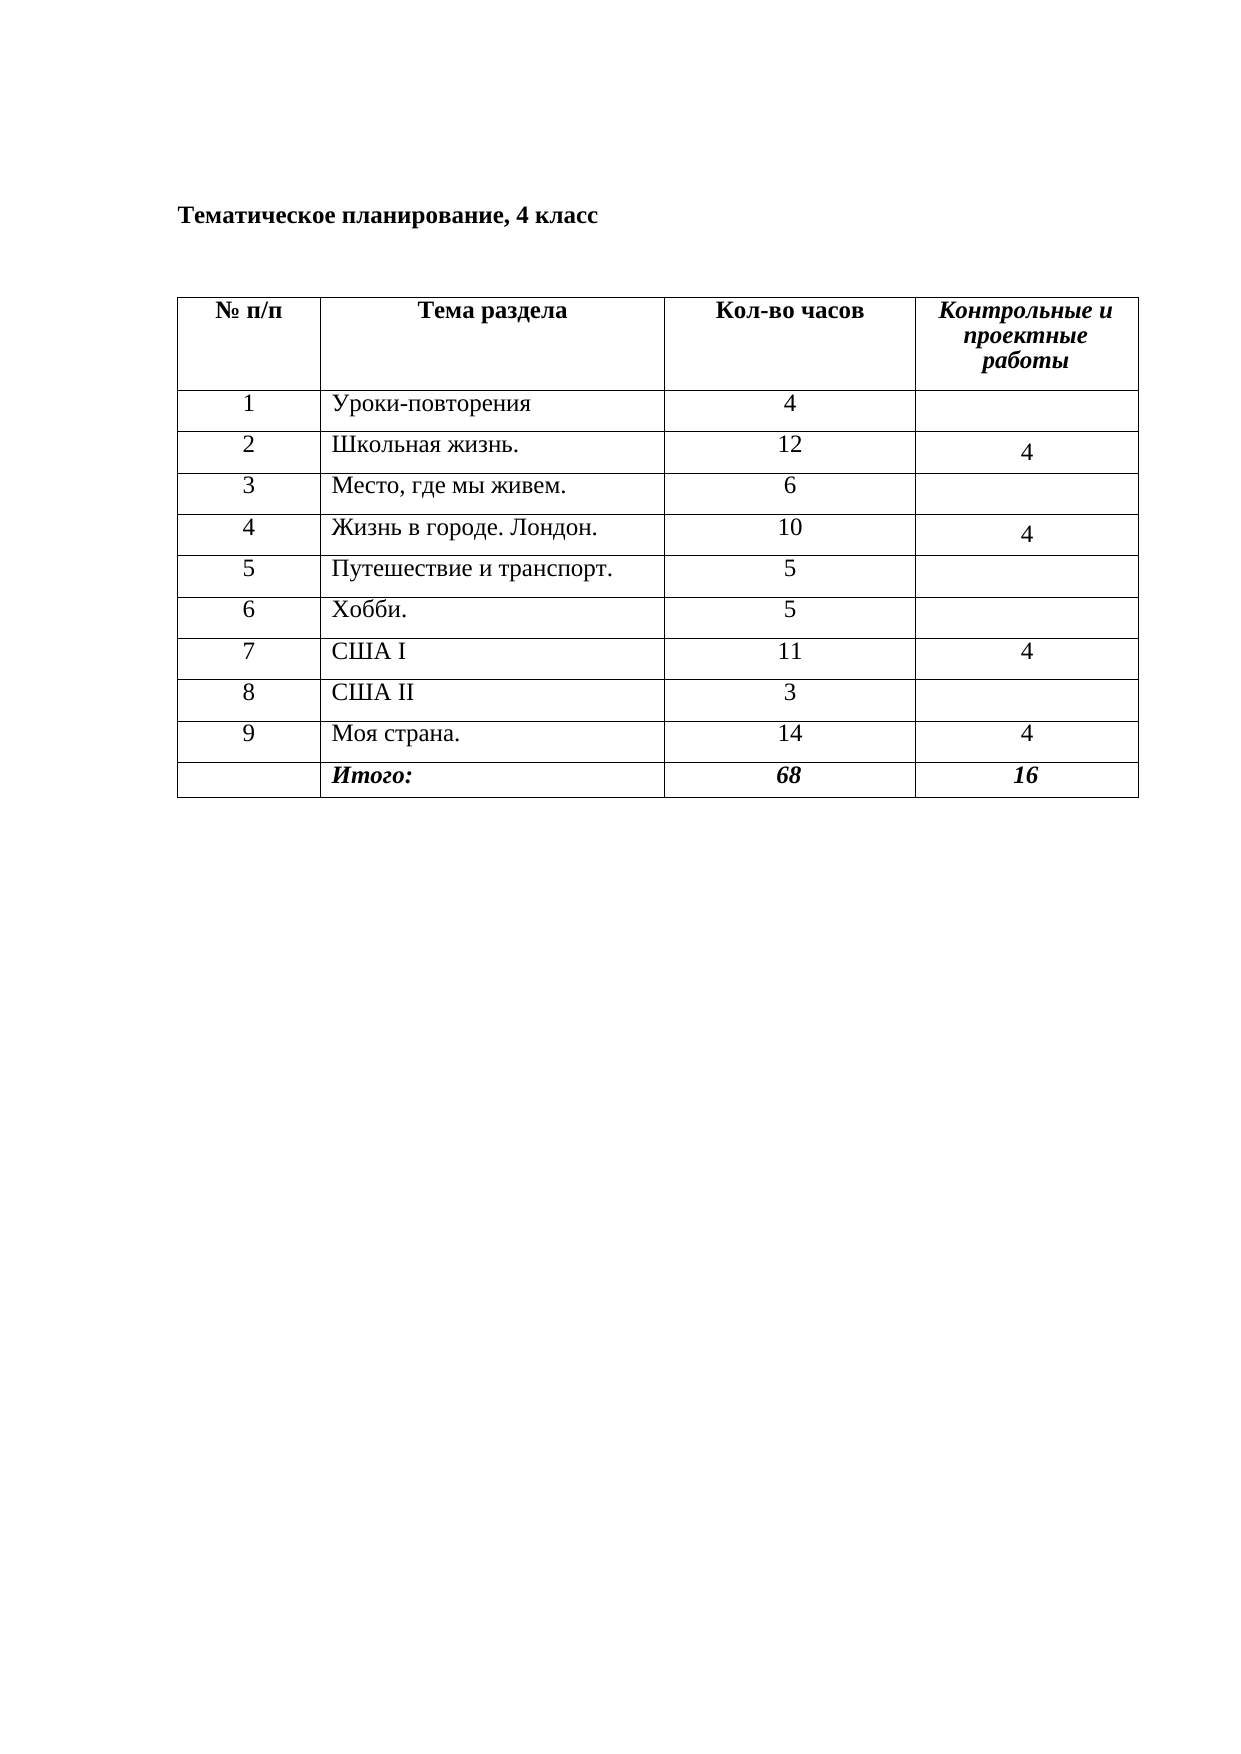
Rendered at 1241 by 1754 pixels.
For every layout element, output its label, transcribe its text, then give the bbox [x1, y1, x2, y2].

table_cell США II [321, 680, 664, 721]
table_cell 6 [665, 474, 915, 514]
table_header № п/п [178, 298, 320, 390]
table_cell Жизнь в городе. Лондон. [321, 515, 664, 555]
table_cell 68 [665, 763, 915, 797]
table_cell Уроки-повторения [321, 391, 664, 431]
table_cell [916, 598, 1138, 638]
table_cell 9 [178, 722, 320, 762]
table_cell 3 [665, 680, 915, 721]
table_cell 10 [665, 515, 915, 555]
table_cell 4 [178, 515, 320, 555]
table_header Контрольные и проектные работы [916, 298, 1138, 390]
text Тематическое планирование, 4 класс [177, 200, 1152, 228]
table_cell Школьная жизнь. [321, 432, 664, 473]
table_header Кол-во часов [665, 298, 915, 390]
table_cell 3 [178, 474, 320, 514]
table_cell 7 [178, 639, 320, 679]
table_cell [916, 680, 1138, 721]
table_cell Путешествие и транспорт. [321, 556, 664, 597]
table_cell 14 [665, 722, 915, 762]
table_cell 5 [178, 556, 320, 597]
table_cell 4 [916, 722, 1138, 762]
table_cell 6 [178, 598, 320, 638]
table_cell 5 [665, 556, 915, 597]
table_header Тема раздела [321, 298, 664, 390]
table_cell 12 [665, 432, 915, 473]
table_cell Место, где мы живем. [321, 474, 664, 514]
table_cell 4 [916, 515, 1138, 555]
table_cell Итого: [321, 763, 664, 797]
table_cell 4 [665, 391, 915, 431]
table_cell 2 [178, 432, 320, 473]
table_cell [916, 391, 1138, 431]
table_cell 1 [178, 391, 320, 431]
table_cell Хобби. [321, 598, 664, 638]
table_cell Моя страна. [321, 722, 664, 762]
table_cell 4 [916, 639, 1138, 679]
table_cell [916, 556, 1138, 597]
table_cell 5 [665, 598, 915, 638]
table_cell 8 [178, 680, 320, 721]
table_cell 4 [916, 432, 1138, 473]
table_cell США I [321, 639, 664, 679]
table_cell 11 [665, 639, 915, 679]
table_cell 16 [916, 763, 1138, 797]
table_cell [178, 763, 320, 797]
table_cell [916, 474, 1138, 514]
